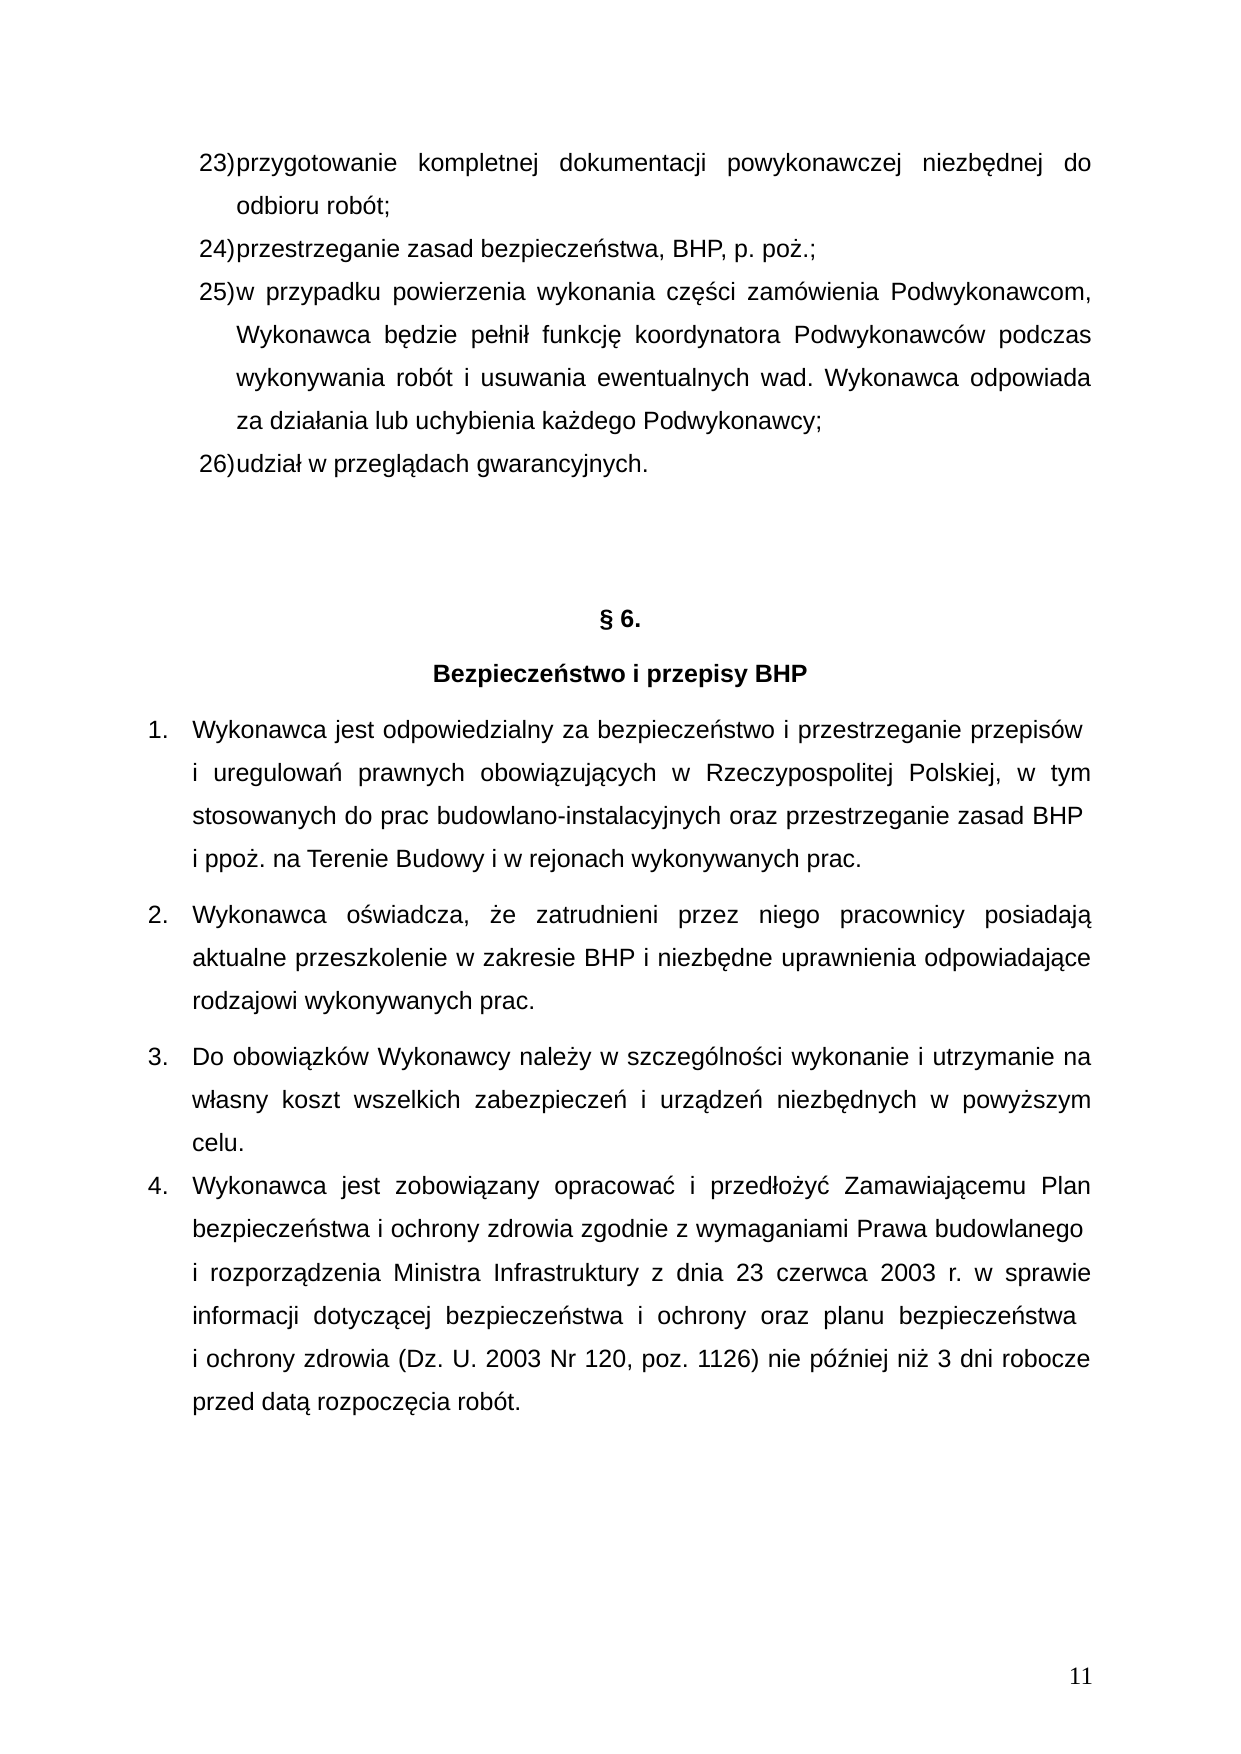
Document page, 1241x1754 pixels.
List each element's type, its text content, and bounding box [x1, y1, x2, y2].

list Wykonawca jest odpowiedzialny za bezpieczeństwo i przestrzeganie przepisów i uregulowań prawnych obowiązujących w Rzeczypospolitej Polskiej, w tym stosowanych do prac budowlano-instalacyjnych oraz przestrzeganie zasad BHP i ppoż. na Terenie Budowy i w rejonach wykonywanych prac. [148, 715, 1093, 873]
list przestrzeganie zasad bezpieczeństwa, BHP, p. poż.; [199, 234, 1093, 263]
text Bezpieczeństwo i przepisy BHP [148, 659, 1093, 688]
list Wykonawca oświadcza, że zatrudnieni przez niego pracownicy posiadają aktualne przeszkolenie w zakresie BHP i niezbędne uprawnienia odpowiadające rodzajowi wykonywanych prac. [148, 900, 1093, 1015]
list Do obowiązków Wykonawcy należy w szczególności wykonanie i utrzymanie na własny koszt wszelkich zabezpieczeń i urządzeń niezbędnych w powyższym celu. [148, 1042, 1093, 1157]
list przygotowanie kompletnej dokumentacji powykonawczej niezbędnej do odbioru robót; [199, 148, 1093, 219]
list Wykonawca jest zobowiązany opracować i przedłożyć Zamawiającemu Plan bezpieczeństwa i ochrony zdrowia zgodnie z wymaganiami Prawa budowlanego i rozporządzenia Ministra Infrastruktury z dnia 23 czerwca 2003 r. w sprawie informacji dotyczącej bezpieczeństwa i ochrony oraz planu bezpieczeństwa i ochrony zdrowia (Dz. U. 2003 Nr 120, poz. 1126) nie później niż 3 dni robocze przed datą rozpoczęcia robót. [148, 1171, 1093, 1416]
list w przypadku powierzenia wykonania części zamówienia Podwykonawcom, Wykonawca będzie pełnił funkcję koordynatora Podwykonawców podczas wykonywania robót i usuwania ewentualnych wad. Wykonawca odpowiada za działania lub uchybienia każdego Podwykonawcy; [199, 277, 1093, 435]
text § 6. [148, 604, 1093, 633]
list udział w przeglądach gwarancyjnych. [199, 449, 1093, 478]
